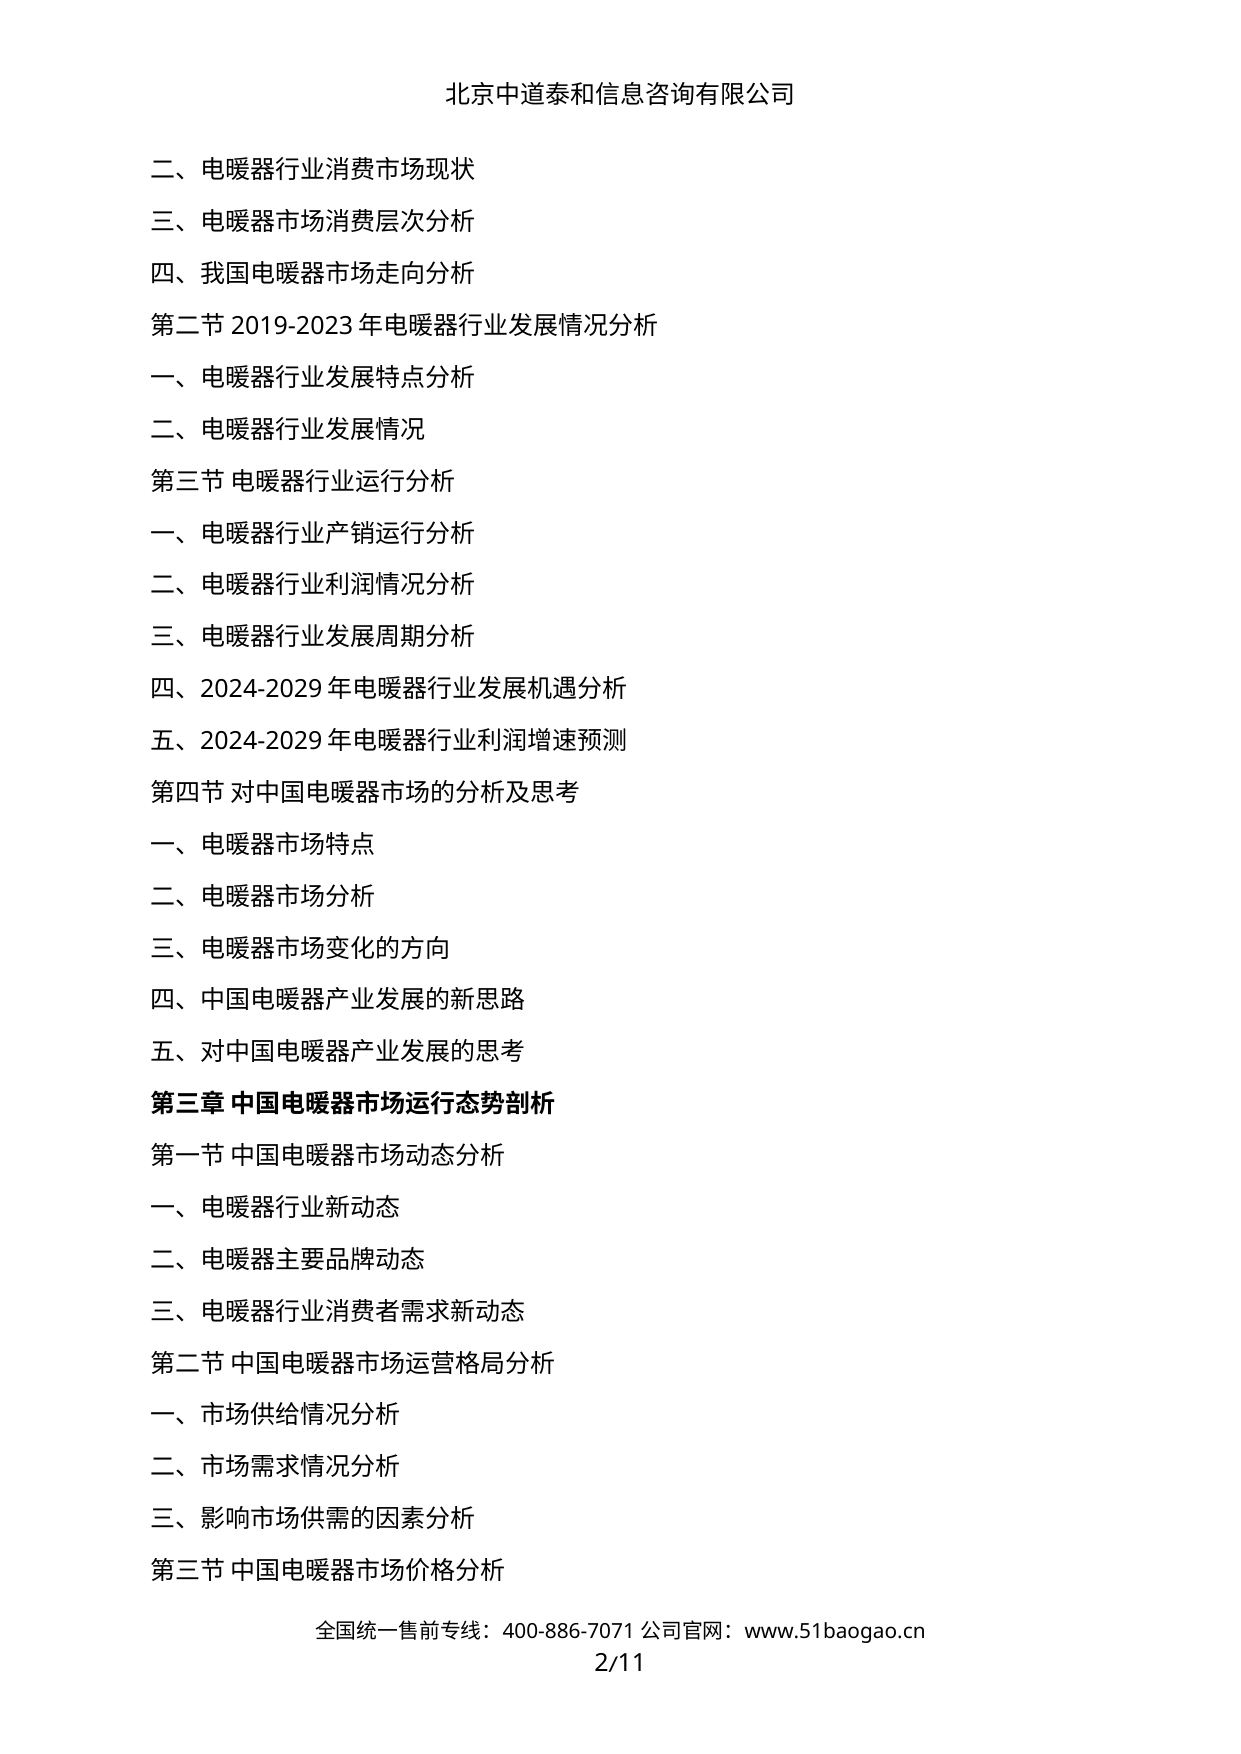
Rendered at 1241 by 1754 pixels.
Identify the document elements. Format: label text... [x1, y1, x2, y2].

text 第三节 电暖器行业运行分析 [150, 461, 1090, 497]
text 二、电暖器主要品牌动态 [150, 1239, 1090, 1276]
text 二、电暖器行业发展情况 [150, 409, 1090, 446]
text 三、电暖器市场变化的方向 [150, 928, 1090, 964]
text 一、电暖器行业发展特点分析 [150, 357, 1090, 394]
text 二、电暖器市场分析 [150, 876, 1090, 912]
text 四、2024-2029年电暖器行业发展机遇分析 [150, 669, 1090, 705]
text 三、电暖器行业消费者需求新动态 [150, 1291, 1090, 1327]
text 五、对中国电暖器产业发展的思考 [150, 1032, 1090, 1068]
text 第四节 对中国电暖器市场的分析及思考 [150, 772, 1090, 809]
text 三、电暖器行业发展周期分析 [150, 617, 1090, 653]
text 第一节 中国电暖器市场动态分析 [150, 1136, 1090, 1172]
text 三、影响市场供需的因素分析 [150, 1499, 1090, 1535]
text 第二节 中国电暖器市场运营格局分析 [150, 1343, 1090, 1379]
text 一、电暖器行业产销运行分析 [150, 513, 1090, 549]
text 四、我国电暖器市场走向分析 [150, 254, 1090, 290]
text 二、电暖器行业利润情况分析 [150, 565, 1090, 601]
text 二、市场需求情况分析 [150, 1447, 1090, 1483]
text 三、电暖器市场消费层次分析 [150, 202, 1090, 238]
text 一、电暖器市场特点 [150, 824, 1090, 861]
text 第二节 2019-2023年电暖器行业发展情况分析 [150, 306, 1090, 342]
text 四、中国电暖器产业发展的新思路 [150, 980, 1090, 1016]
text 二、电暖器行业消费市场现状 [150, 150, 1090, 186]
text 第三节 中国电暖器市场价格分析 [150, 1551, 1090, 1587]
text 一、电暖器行业新动态 [150, 1187, 1090, 1224]
text 第三章 中国电暖器市场运行态势剖析 [150, 1084, 1090, 1120]
text 一、市场供给情况分析 [150, 1395, 1090, 1431]
text 五、2024-2029年电暖器行业利润增速预测 [150, 721, 1090, 757]
